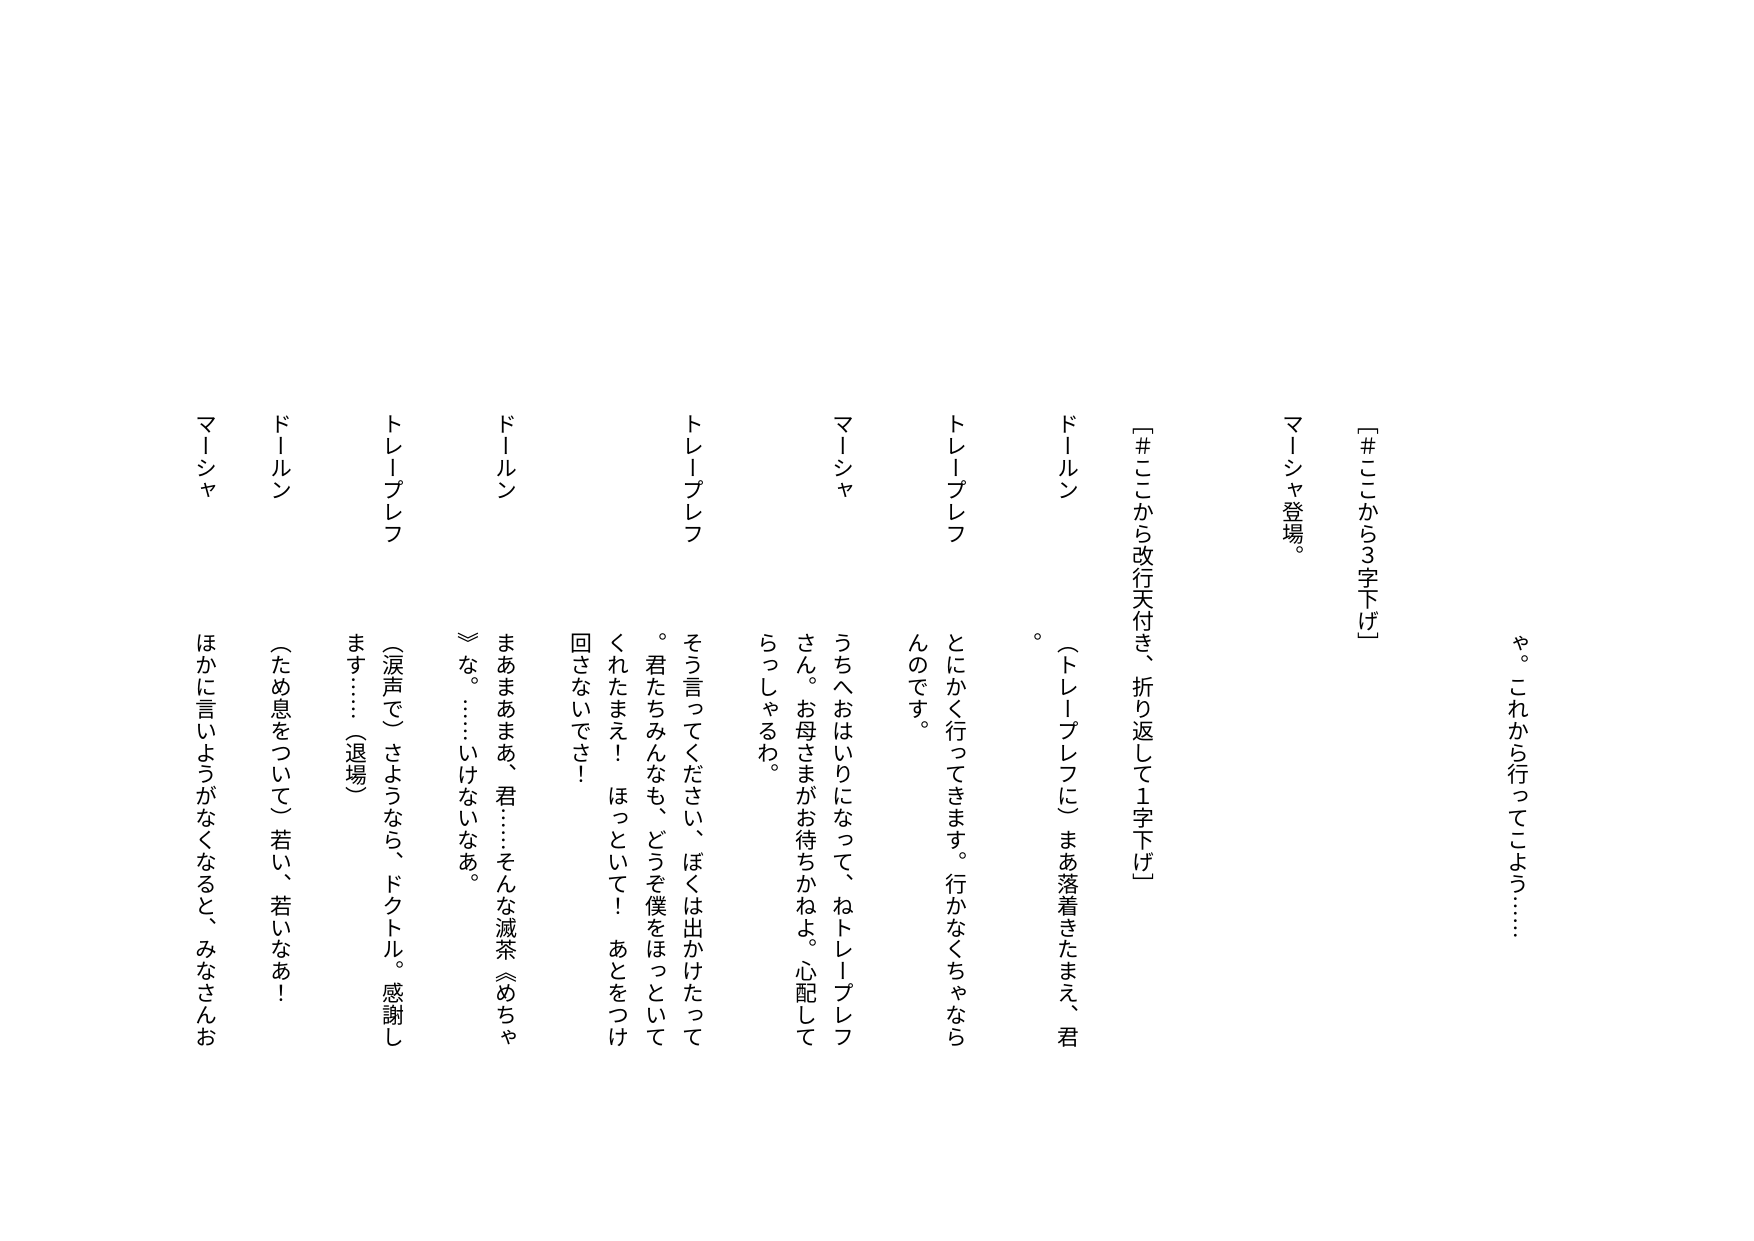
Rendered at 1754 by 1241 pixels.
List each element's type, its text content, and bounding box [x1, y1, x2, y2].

text マーシャ ほかに言いようがなくなると、みなさんお っしゃるのね——若い、若いって……（か ぎタバコをかぐ） [187, 413, 225, 1063]
text ドールン まあまあまあ、君……そんな滅茶《めちゃ 》な。……いけないなあ。 [412, 413, 525, 1063]
text ［＃ここから改行天付き、折り返して１字下げ］ [1087, 413, 1162, 1063]
text マーシャ うちへおはいりになって、ねトレープレフ さん。お母さまがお待ちかねよ。心配して らっしゃるわ。 [712, 413, 862, 1063]
text マーシャ登場。 [1237, 413, 1312, 1063]
text トレープレフ （涙声で）さようなら、ドクトル。感謝し ます……（退場） [300, 413, 412, 1063]
text トレープレフ とにかく行ってきます。行かなくちゃなら んのです。 [862, 413, 975, 1063]
text ドールン （ため息をついて）若い、若いなあ！ [225, 413, 300, 1063]
text ドールン （トレープレフに）まあ落着きたまえ、君 。 [975, 413, 1087, 1063]
text ［＃ここから３字下げ］ [1312, 413, 1387, 1063]
text トレープレフ そう言ってください、ぼくは出かけたって 。君たちみんなも、どうぞ僕をほっといて くれたまえ！ ほっといて！ あとをつけ 回さないでさ！ [525, 413, 712, 1063]
text トレープレフ （絶望的に）ああ、どうしよう？ 僕はあ の人に会いたいんだ。……ぜひ会わなくち ゃ。これから行ってこよう…… [1462, 413, 1537, 1063]
